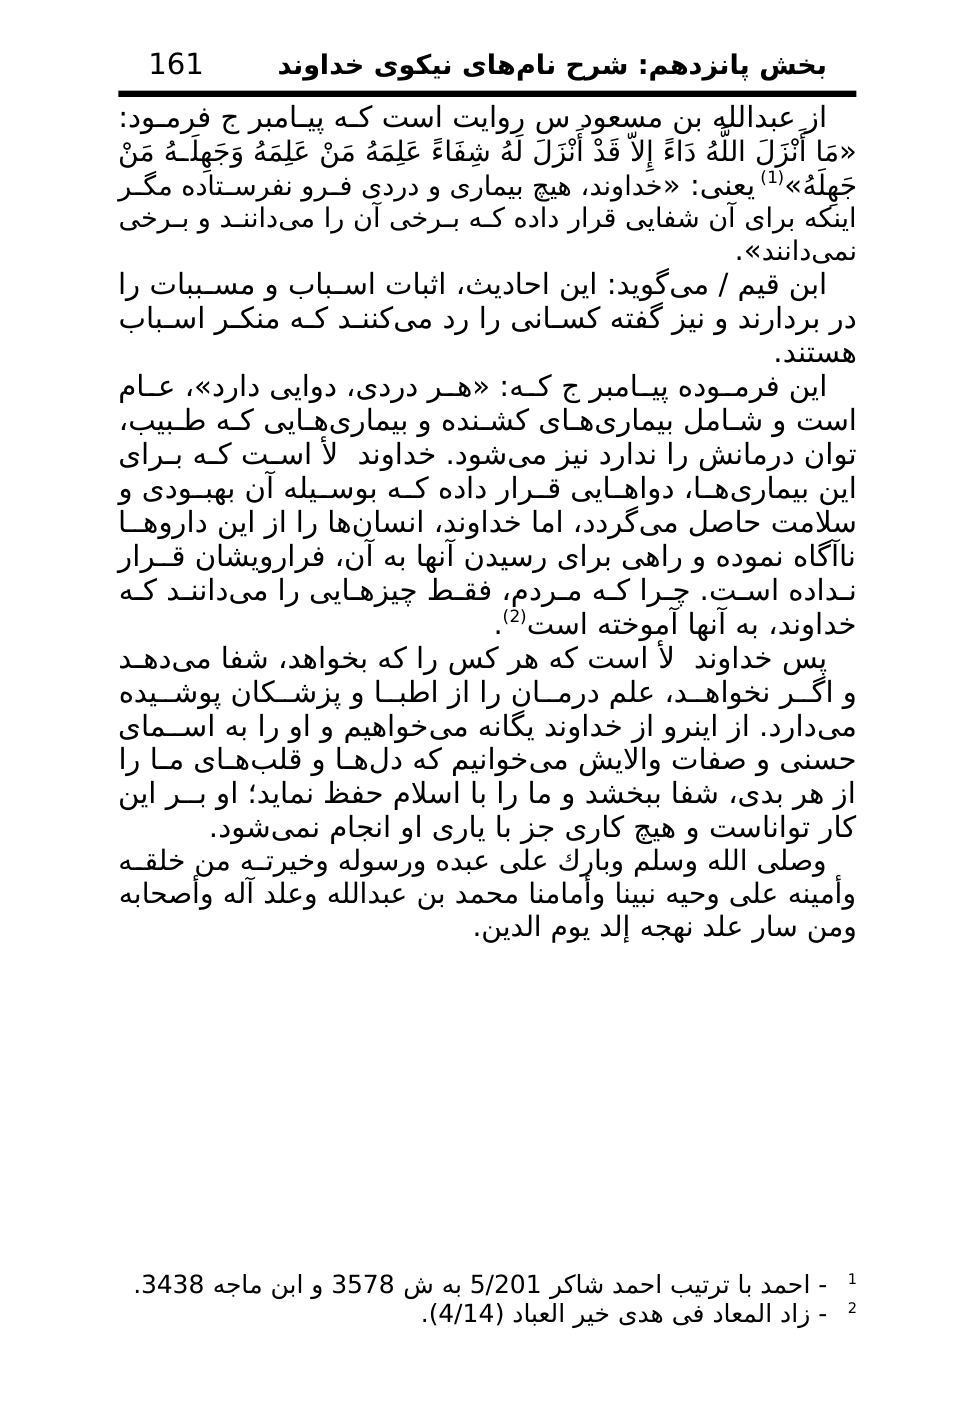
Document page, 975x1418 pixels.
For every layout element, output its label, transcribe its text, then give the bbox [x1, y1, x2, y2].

text این فرموده پیامبر ج که: «هر دردی، دوایی دارد»، عام است و شامل بیماری‌های کشنده و بیماری‌هایی که طبیب، توان درمانش را ندارد نیز می‌شود. خداوند ﻷ است که برای این بیماری‌ها، دواهایی قرار داده که بوسیله آن بهبودی و سلامت حاصل می‌گردد، اما خداوند، انسان‌ها را از این داروها ناآگاه نموده و راهی برای رسیدن آنها به آن، فرارویشان قرار نداده است. چرا که مردم، فقط چیزهایی را می‌دانند که خداوند، به آنها آموخته است(). [118, 369, 857, 641]
text از عبدالله بن مسعود س روایت است که پیامبر ج فرمود: «مَا أَنْزَلَ اللَّهُ دَاءً إِلاّ قَدْ أَنْزَلَ لَهُ شِفَاءً عَلِمَهُ مَنْ عَلِمَهُ وَجَهِلَهُ مَنْ جَهِلَهُ»() یعنی: «خداوند، هیچ بیماری و دردی فرو نفرستاده مگر اینکه برای آن شفایی قرار داده که برخی آن را می‌دانند و برخی نمی‌دانند». [118, 100, 857, 267]
text پس خداوند ﻷ است که هر کس را که بخواهد، شفا می‌دهد و اگر نخواهد، علم درمان را از اطبا و پزشکان پوشیده می‌دارد. از اینرو از خداوند یگانه می‌خواهیم و او را به اسمای حسنی و صفات والایش می‌خوانیم که دل‌ها و قلب‌های ما را از هر بدی، شفا ببخشد و ما را با اسلام حفظ نماید؛ او بر این کار تواناست و هیچ کاری جز با یاری او انجام نمی‌شود. [118, 641, 857, 845]
text ابن قیم / می‌گوید: این احادیث، اثبات اسباب و مسببات را در بردارند و نیز گفته کسانی را رد می‌کنند که منکر اسباب هستند. [118, 267, 857, 369]
text وصلی الله وسلم وبارك على عبده ورسوله وخيرته من خلقه وأمينه على وحيه نبينا وأمامنا محمد بن عبدالله وعلد آله وأصحابه ومن سار علد نهجه إلد يوم الدين. [118, 845, 857, 943]
